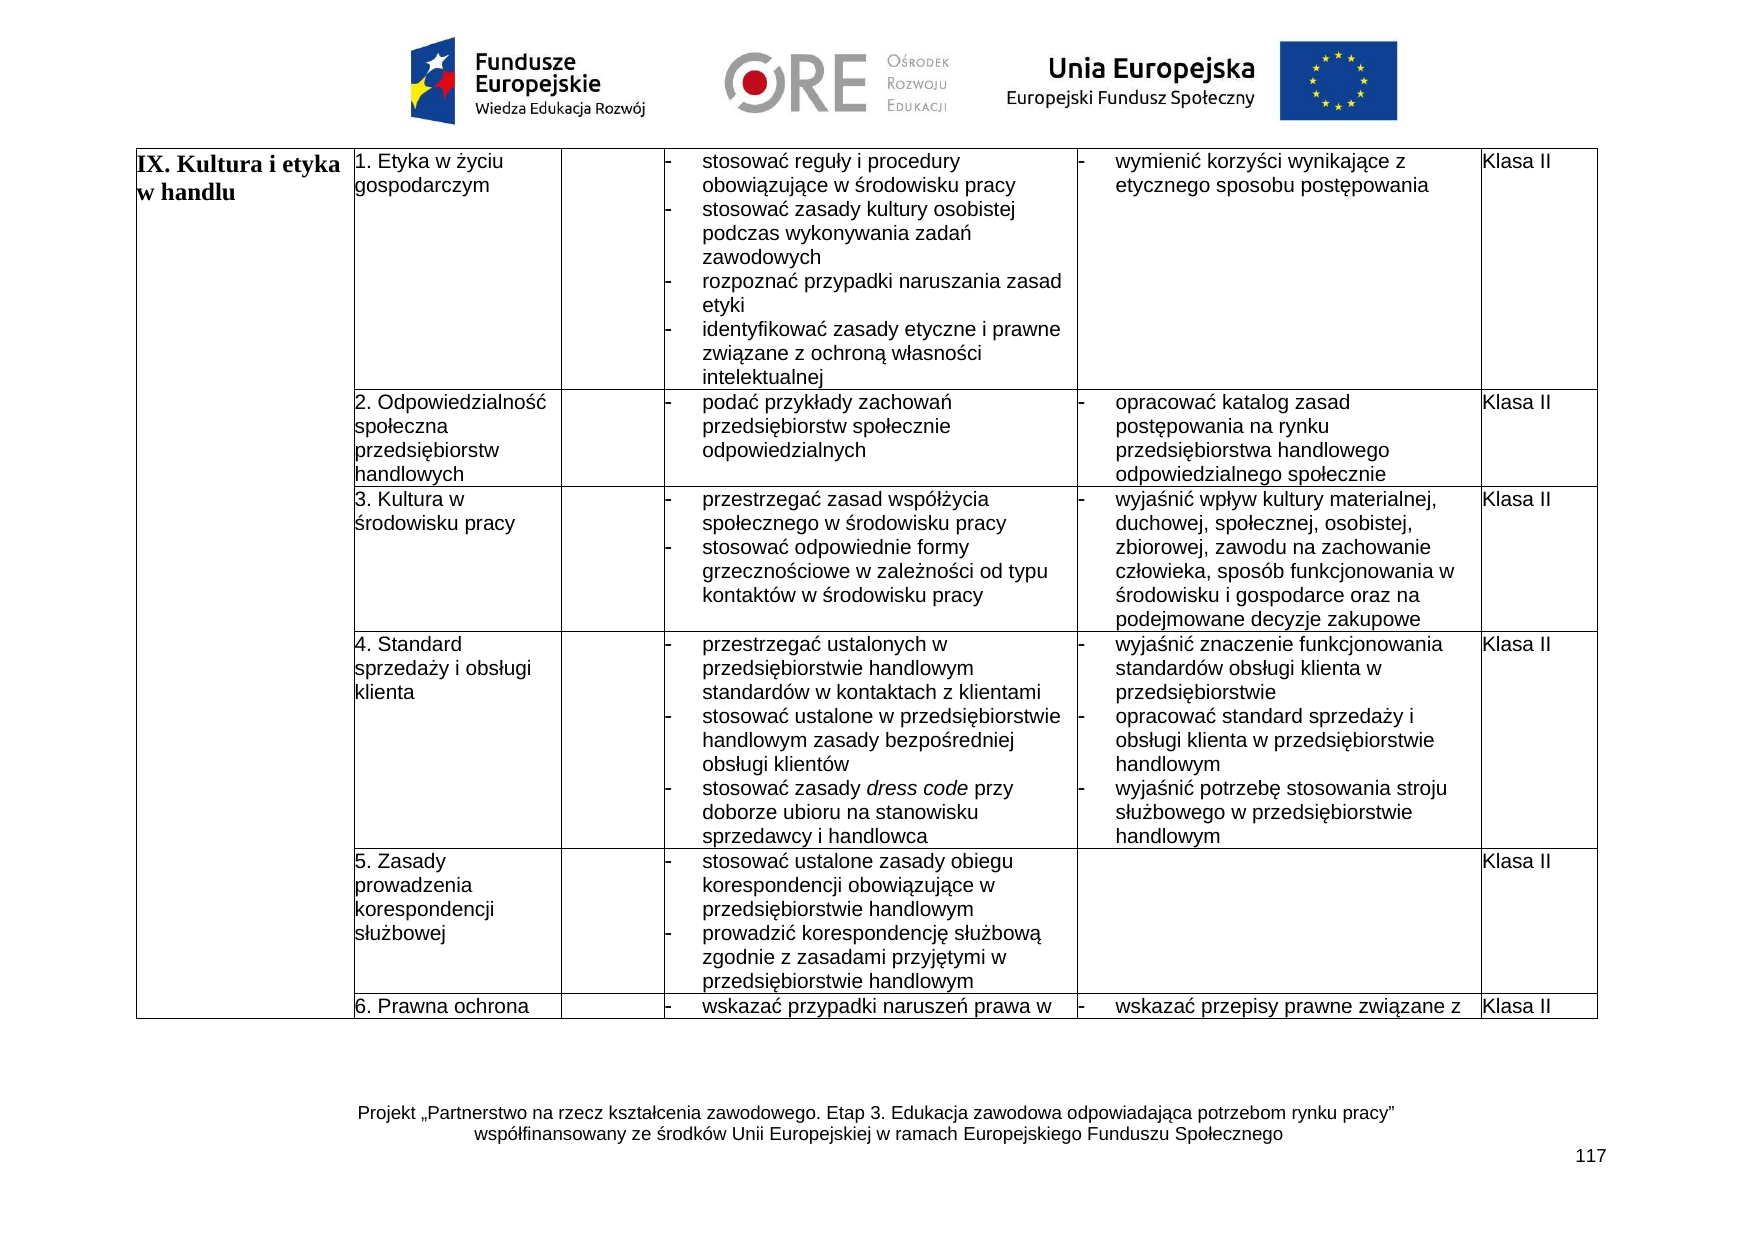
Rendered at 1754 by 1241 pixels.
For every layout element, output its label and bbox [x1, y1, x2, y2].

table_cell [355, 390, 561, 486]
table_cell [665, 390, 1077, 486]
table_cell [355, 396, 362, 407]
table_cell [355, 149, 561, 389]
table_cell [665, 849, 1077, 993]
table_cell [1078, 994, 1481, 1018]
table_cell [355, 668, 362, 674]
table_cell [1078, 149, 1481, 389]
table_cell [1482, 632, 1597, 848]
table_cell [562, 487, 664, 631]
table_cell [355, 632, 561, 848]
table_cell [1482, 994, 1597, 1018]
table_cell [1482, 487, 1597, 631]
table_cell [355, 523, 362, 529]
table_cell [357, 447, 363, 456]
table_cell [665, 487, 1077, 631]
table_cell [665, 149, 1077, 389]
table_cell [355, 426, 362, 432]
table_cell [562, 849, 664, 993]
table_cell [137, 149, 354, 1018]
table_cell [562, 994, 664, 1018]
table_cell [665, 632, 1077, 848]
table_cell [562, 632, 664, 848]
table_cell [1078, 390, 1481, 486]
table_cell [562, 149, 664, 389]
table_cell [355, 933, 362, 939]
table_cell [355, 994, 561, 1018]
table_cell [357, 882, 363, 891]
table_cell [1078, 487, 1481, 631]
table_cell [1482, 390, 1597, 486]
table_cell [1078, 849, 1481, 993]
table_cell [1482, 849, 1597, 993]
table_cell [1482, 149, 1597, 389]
picture [389, 15, 1424, 146]
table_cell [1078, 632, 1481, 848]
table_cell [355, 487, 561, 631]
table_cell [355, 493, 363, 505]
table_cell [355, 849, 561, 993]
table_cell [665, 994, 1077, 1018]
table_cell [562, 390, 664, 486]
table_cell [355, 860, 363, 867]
